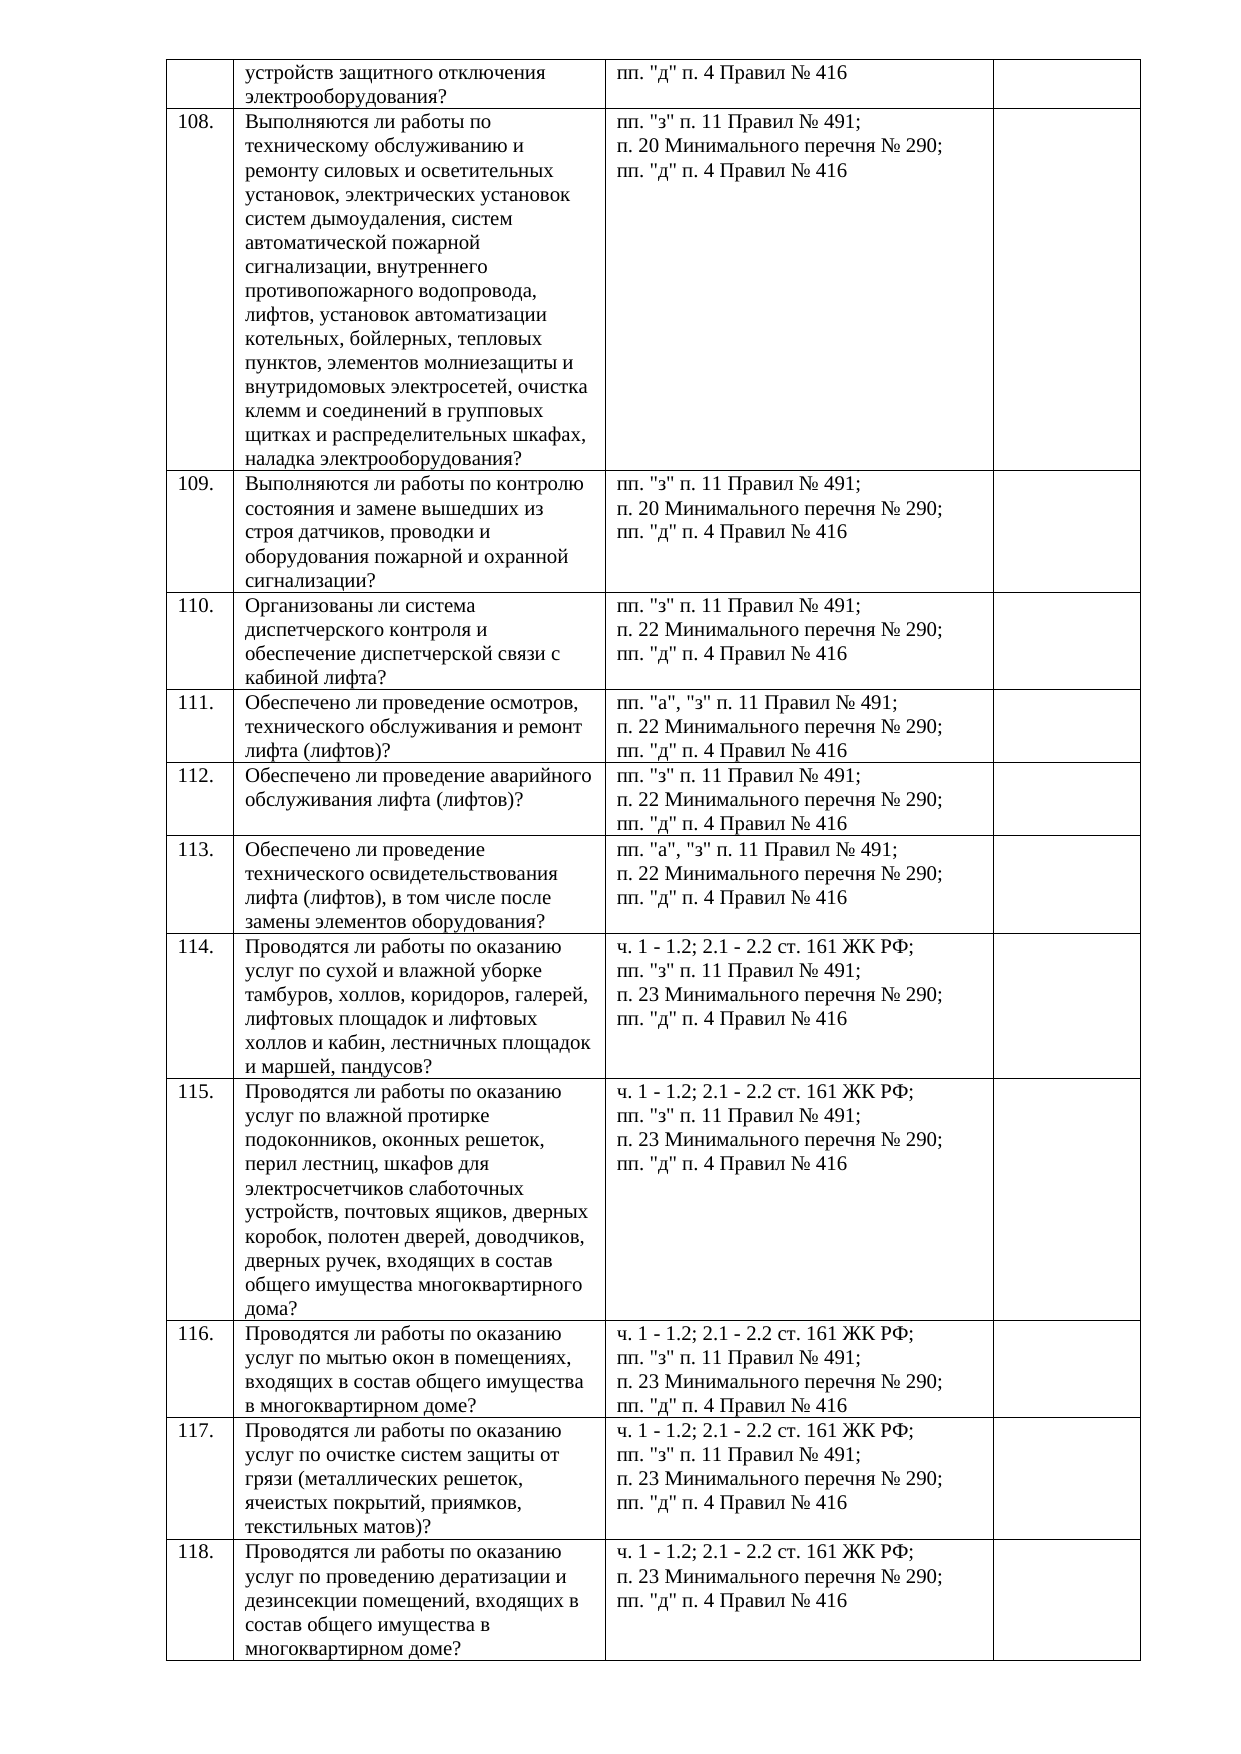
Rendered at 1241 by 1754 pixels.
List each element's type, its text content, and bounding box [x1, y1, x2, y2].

table_cell Обеспечено ли проведение осмотров, технического обслуживания и ремонт лифта (лифтов)? [234, 690, 605, 762]
table_cell ч. 1 - 1.2; 2.1 - 2.2 ст. 161 ЖК РФ; пп. "з" п. 11 Правил № 491; п. 23 Минимального перечня № 290; пп. "д" п. 4 Правил № 416 [606, 1079, 993, 1320]
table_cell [606, 109, 993, 470]
table_cell ч. 1 - 1.2; 2.1 - 2.2 ст. 161 ЖК РФ; п. 23 Минимального перечня № 290; пп. "д" п. 4 Правил № 416 [606, 1540, 993, 1660]
table_cell [994, 934, 1140, 1078]
table_cell пп. "з" п. 11 Правил № 491; п. 22 Минимального перечня № 290; пп. "д" п. 4 Правил № 416 [606, 593, 993, 689]
table_cell [994, 836, 1140, 933]
table_cell [167, 109, 233, 470]
table_cell [167, 1418, 233, 1538]
table_cell [167, 1321, 233, 1417]
table_cell пп. "а", "з" п. 11 Правил № 491; п. 22 Минимального перечня № 290; пп. "д" п. 4 Правил № 416 [606, 836, 993, 933]
table_cell Проводятся ли работы по оказанию услуг по сухой и влажной уборке тамбуров, холлов, коридоров, галерей, лифтовых площадок и лифтовых холлов и кабин, лестничных площадок и маршей, пандусов? [234, 934, 605, 1078]
table_cell Обеспечено ли проведение технического освидетельствования лифта (лифтов), в том числе после замены элементов оборудования? [234, 836, 605, 933]
table_cell Организованы ли система диспетчерского контроля и обеспечение диспетчерской связи с кабиной лифта? [234, 593, 605, 689]
table_cell [994, 763, 1140, 835]
table_cell [167, 836, 233, 933]
table_cell пп. "з" п. 11 Правил № 491; п. 22 Минимального перечня № 290; пп. "д" п. 4 Правил № 416 [606, 763, 993, 835]
table_cell Выполняются ли работы по контролю состояния и замене вышедших из строя датчиков, проводки и оборудования пожарной и охранной сигнализации? [234, 471, 605, 592]
table_cell ч. 1 - 1.2; 2.1 - 2.2 ст. 161 ЖК РФ; пп. "з" п. 11 Правил № 491; п. 23 Минимального перечня № 290; пп. "д" п. 4 Правил № 416 [606, 1321, 993, 1417]
table_cell [994, 1540, 1140, 1660]
table_cell ч. 1 - 1.2; 2.1 - 2.2 ст. 161 ЖК РФ; пп. "з" п. 11 Правил № 491; п. 23 Минимального перечня № 290; пп. "д" п. 4 Правил № 416 [606, 934, 993, 1078]
table_cell [994, 1079, 1140, 1320]
table_cell [994, 471, 1140, 592]
table_cell [167, 690, 233, 762]
table_cell [994, 60, 1140, 108]
table_cell пп. "з" п. 11 Правил № 491; п. 20 Минимального перечня № 290; пп. "д" п. 4 Правил № 416 [606, 471, 993, 592]
table_cell [167, 934, 233, 1078]
table_cell Проводятся ли работы по оказанию услуг по влажной протирке подоконников, оконных решеток, перил лестниц, шкафов для электросчетчиков слаботочных устройств, почтовых ящиков, дверных коробок, полотен дверей, доводчиков, дверных ручек, входящих в состав общего имущества многоквартирного дома? [234, 1079, 605, 1320]
table_cell Проводятся ли работы по оказанию услуг по проведению дератизации и дезинсекции помещений, входящих в состав общего имущества в многоквартирном доме? [234, 1540, 605, 1660]
table_cell [167, 1079, 233, 1320]
table_cell [167, 471, 233, 592]
table_cell ч. 1 - 1.2; 2.1 - 2.2 ст. 161 ЖК РФ; пп. "з" п. 11 Правил № 491; п. 23 Минимального перечня № 290; пп. "д" п. 4 Правил № 416 [606, 1418, 993, 1538]
table_cell Проводятся ли работы по оказанию услуг по мытью окон в помещениях, входящих в состав общего имущества в многоквартирном доме? [234, 1321, 605, 1417]
table_cell [167, 60, 233, 108]
table_cell Обеспечено ли проведение аварийного обслуживания лифта (лифтов)? [234, 763, 605, 835]
table_cell [167, 763, 233, 835]
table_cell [234, 60, 605, 108]
table_cell Проводятся ли работы по оказанию услуг по очистке систем защиты от грязи (металлических решеток, ячеистых покрытий, приямков, текстильных матов)? [234, 1418, 605, 1538]
table_cell [994, 690, 1140, 762]
table_cell пп. "а", "з" п. 11 Правил № 491; п. 22 Минимального перечня № 290; пп. "д" п. 4 Правил № 416 [606, 690, 993, 762]
table_cell [994, 593, 1140, 689]
table_cell [167, 593, 233, 689]
table_cell [994, 109, 1140, 470]
table_cell [994, 1418, 1140, 1538]
table_cell [994, 1321, 1140, 1417]
table_cell [167, 1540, 233, 1660]
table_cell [606, 60, 993, 108]
table_cell Выполняются ли работы по техническому обслуживанию и ремонту силовых и осветительных установок, электрических установок систем дымоудаления, систем автоматической пожарной сигнализации, внутреннего противопожарного водопровода, лифтов, установок автоматизации котельных, бойлерных, тепловых пунктов, элементов молниезащиты и внутридомовых электросетей, очистка клемм и соединений в групповых щитках и распределительных шкафах, наладка электрооборудования? [234, 109, 605, 470]
